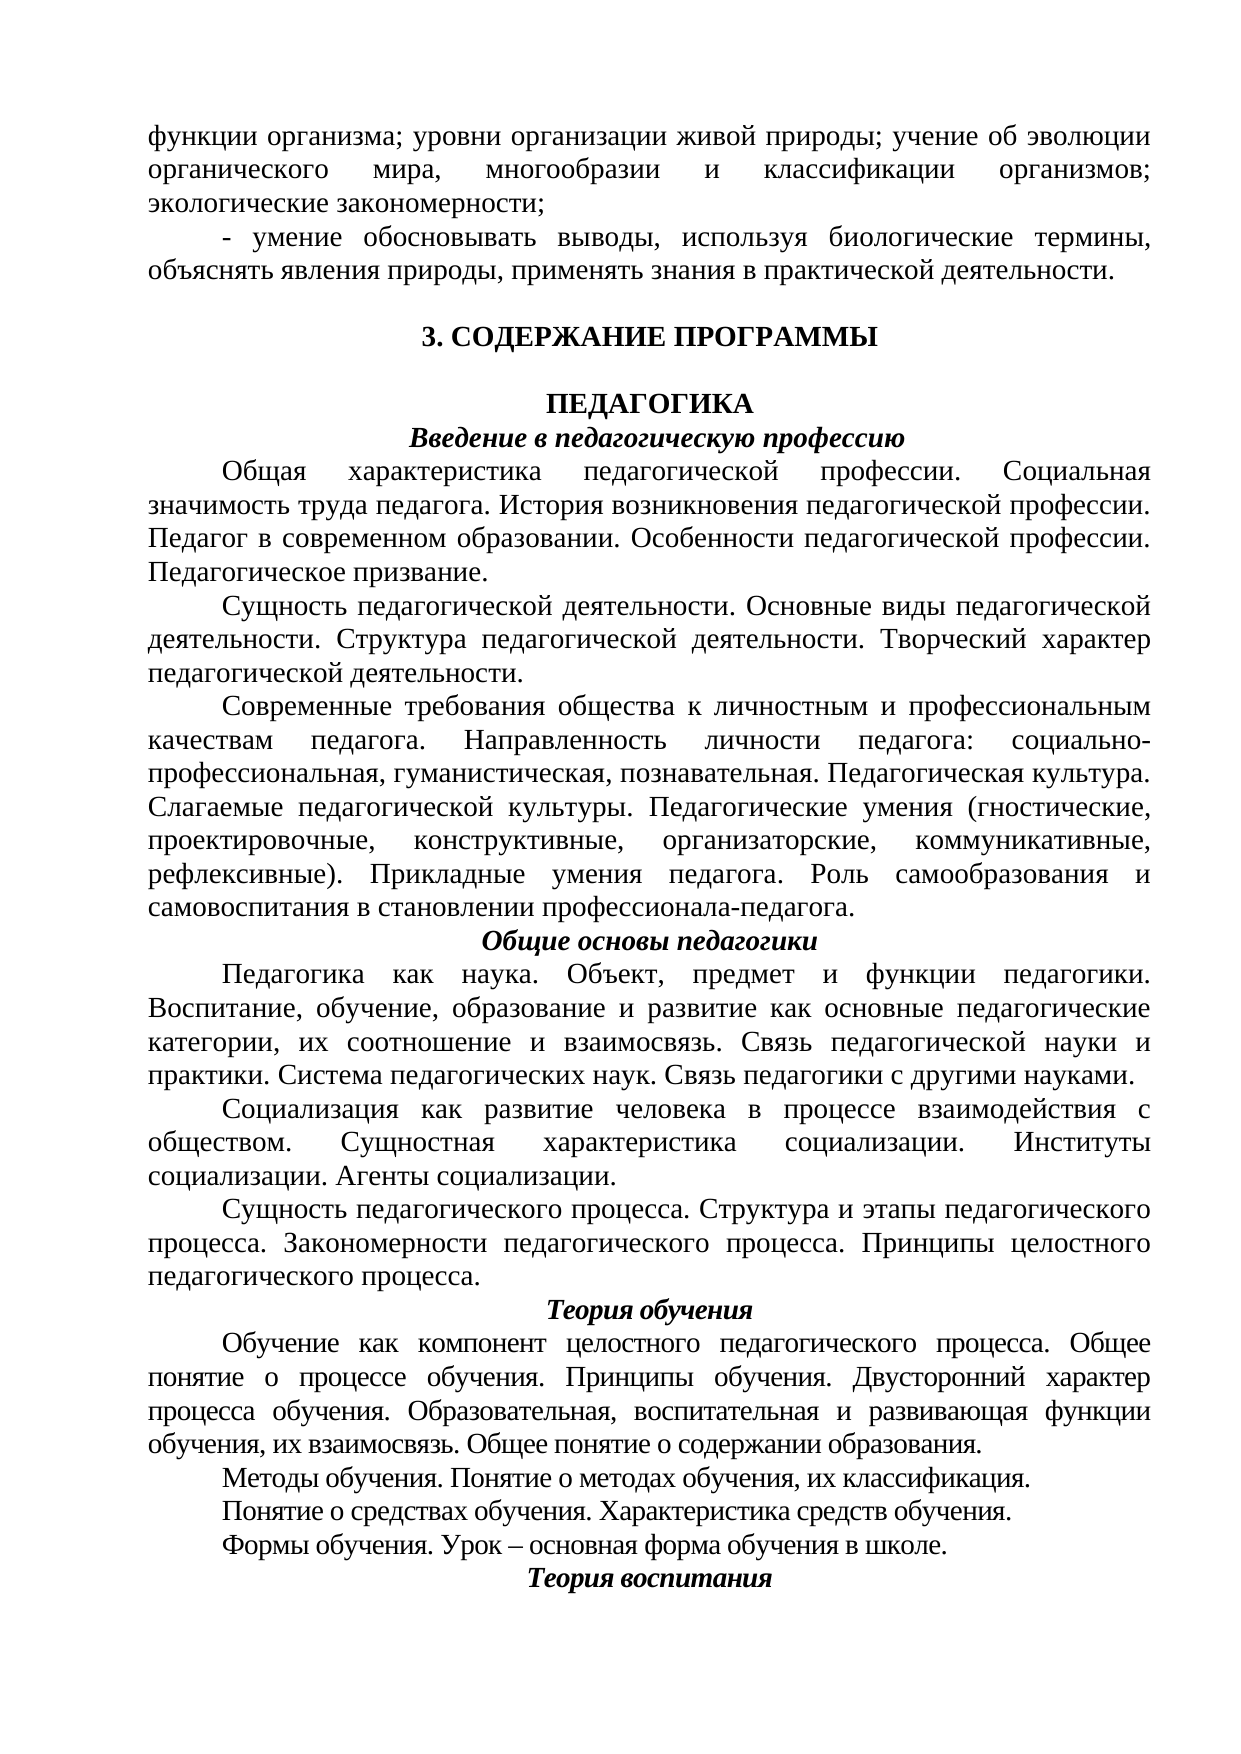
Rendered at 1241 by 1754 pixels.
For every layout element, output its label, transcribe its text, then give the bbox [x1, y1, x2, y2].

text Социализация как развитие человека в процессе взаимодействия с обществом. Сущностная характеристика социализации. Институты социализации. Агенты социализации. [148, 1091, 1152, 1191]
text Обучение как компонент целостного педагогического процесса. Общее понятие о процессе обучения. Принципы обучения. Двусторонний характер процесса обучения. Образовательная, воспитательная и развивающая функции обучения, их взаимосвязь. Общее понятие о содержании образования. [148, 1326, 1152, 1460]
text Современные требования общества к личностным и профессиональным качествам педагога. Направленность личности педагога: социально-профессиональная, гуманистическая, познавательная. Педагогическая культура. Слагаемые педагогической культуры. Педагогические умения (гностические, проектировочные, конструктивные, организаторские, коммуникативные, рефлексивные). Прикладные умения педагога. Роль самообразования и самовоспитания в становлении профессионала-педагога. [148, 688, 1152, 923]
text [148, 118, 1152, 219]
text Введение в педагогическую профессию [148, 420, 1152, 453]
text Понятие о средствах обучения. Характеристика средств обучения. [148, 1493, 1152, 1527]
text Теория воспитания [148, 1560, 1152, 1594]
text Сущность педагогической деятельности. Основные виды педагогической деятельности. Структура педагогической деятельности. Творческий характер педагогической деятельности. [148, 588, 1152, 688]
list 3. СОДЕРЖАНИЕ ПРОГРАММЫ [148, 319, 1152, 353]
text Педагогика как наука. Объект, предмет и функции педагогики. Воспитание, обучение, образование и развитие как основные педагогические категории, их соотношение и взаимосвязь. Связь педагогической науки и практики. Система педагогических наук. Связь педагогики с другими науками. [148, 957, 1152, 1091]
text Теория обучения [148, 1292, 1152, 1326]
text - умение обосновывать выводы, используя биологические термины, объяснять явления природы, применять знания в практической деятельности. [148, 219, 1152, 286]
text Формы обучения. Урок – основная форма обучения в школе. [148, 1527, 1152, 1560]
text Общие основы педагогики [148, 923, 1152, 957]
text Общая характеристика педагогической профессии. Социальная значимость труда педагога. История возникновения педагогической профессии. Педагог в современном образовании. Особенности педагогической профессии. Педагогическое призвание. [148, 453, 1152, 588]
text Методы обучения. Понятие о методах обучения, их классификация. [148, 1460, 1152, 1493]
text ПЕДАГОГИКА [148, 386, 1152, 420]
text Сущность педагогического процесса. Структура и этапы педагогического процесса. Закономерности педагогического процесса. Принципы целостного педагогического процесса. [148, 1191, 1152, 1292]
